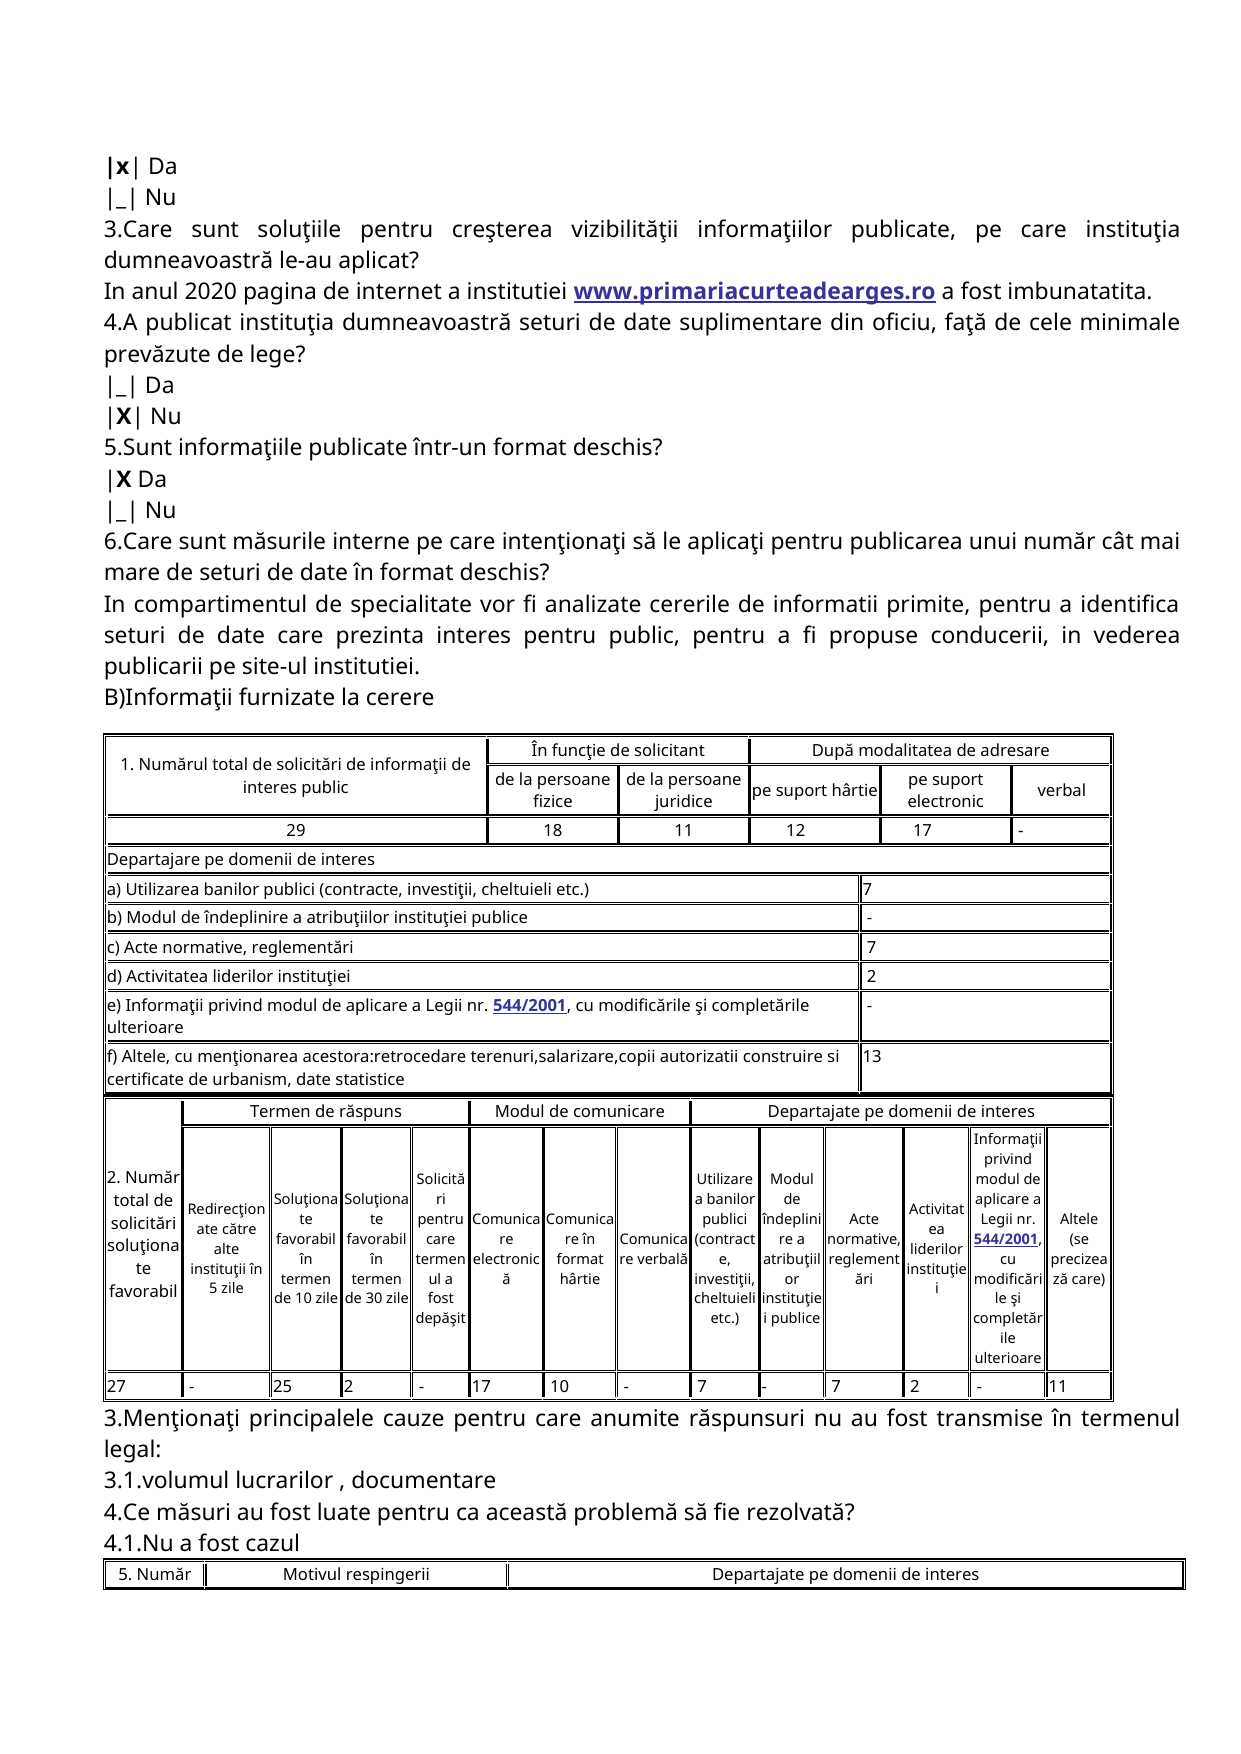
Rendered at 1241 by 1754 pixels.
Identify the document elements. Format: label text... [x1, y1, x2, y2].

table_cell 7 [862, 930, 1111, 959]
table_cell Redirecţionate către alte instituţii în 5 zile [184, 1128, 269, 1369]
table_cell 12 [751, 818, 879, 843]
text 3.Care sunt soluţiile pentru creşterea vizibilităţii informaţiilor publicate, pe care instituţia dumneavoastră le-au aplicat? [103, 212, 1181, 275]
table_cell e) Informaţii privind modul de aplicare a Legii nr. 544/2001, cu modificările şi completările ulterioare [106, 989, 858, 1040]
table_cell Comunicare verbală [618, 1128, 689, 1369]
table_cell Acte normative, reglementări [826, 1128, 902, 1369]
text B)Informaţii furnizate la cerere [103, 681, 1181, 712]
text 5.Sunt informaţiile publicate într-un format deschis? [103, 431, 1181, 462]
table_header Departajate pe domenii de interes [508, 1562, 1182, 1587]
text 4.A publicat instituţia dumneavoastră seturi de date suplimentare din oficiu, faţă de cele minimale prevăzute de lege? [103, 306, 1181, 369]
table_cell 18 [489, 818, 617, 843]
text In anul 2020 pagina de internet a institutiei www.primariacurteadearges.ro a fost imbunatatita. [103, 275, 1181, 306]
text |_| Nu [103, 181, 1181, 212]
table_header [106, 1560, 205, 1587]
table_cell 17 [469, 1373, 543, 1398]
table_header 1. Numărul total de solicitări de informaţii de interes public [106, 735, 487, 814]
table_cell - [617, 1373, 690, 1398]
table_cell - [862, 901, 1111, 930]
table_cell Modul de îndeplinire a atribuţiilor instituţiei publice [761, 1128, 823, 1369]
table_cell verbal [1013, 763, 1111, 814]
table_cell Solicitări pentru care termenul a fost depăşit [413, 1128, 468, 1369]
text 6.Care sunt măsurile interne pe care intenţionaţi să le aplicaţi pentru publicarea unui număr cât mai mare de seturi de date în format deschis? [103, 525, 1181, 587]
table_cell de la persoane juridice [620, 766, 748, 814]
table_cell - [970, 1370, 1046, 1398]
table_cell 11 [620, 818, 748, 843]
table_cell Informaţii privind modul de aplicare a Legii nr. 544/2001, cu modificările şi completările ulterioare [971, 1128, 1044, 1369]
text In compartimentul de specialitate vor fi analizate cererile de informatii primite, pentru a identifica seturi de date care prezinta interes pentru public, pentru a fi propuse conducerii, in vederea publicarii pe site-ul institutiei. [103, 587, 1181, 681]
text 3.Menţionaţi principalele cauze pentru care anumite răspunsuri nu au fost transmise în termenul legal: [103, 1402, 1181, 1464]
table_header Termen de răspuns [182, 1099, 469, 1124]
table_cell a) Utilizarea banilor publici (contracte, investiţii, cheltuieli etc.) [106, 872, 858, 901]
text |_| Da [103, 369, 1181, 400]
table_cell b) Modul de îndeplinire a atribuţiilor instituţiei publice [106, 901, 858, 930]
table_cell Comunicare în format hârtie [545, 1128, 615, 1369]
text 4.1.Nu a fost cazul [103, 1527, 1181, 1558]
table_cell - [862, 989, 1111, 1040]
text 4.Ce măsuri au fost luate pentru ca această problemă să fie rezolvată? [103, 1496, 1181, 1527]
table_cell - [1013, 814, 1111, 843]
table_cell c) Acte normative, reglementări [106, 930, 858, 959]
table_header După modalitatea de adresare [749, 737, 1110, 762]
text 3.1.volumul lucrarilor , documentare [103, 1464, 1181, 1496]
table_cell Departajare pe domenii de interes [106, 843, 1111, 872]
table_cell Comunicare electronică [471, 1128, 542, 1369]
table_header 2. Număr total de solicitări soluţionate favorabil [106, 1099, 182, 1369]
table_cell 7 [825, 1373, 903, 1398]
table_header În funcţie de solicitant [487, 735, 749, 762]
table_cell - [759, 1373, 824, 1398]
text |X| Nu [103, 400, 1181, 431]
text |x| Da [103, 150, 1181, 181]
table_cell Soluţionate favorabil în termen de 30 zile [343, 1128, 410, 1369]
table_cell 2 [903, 1373, 970, 1398]
table_cell 2 [862, 960, 1111, 988]
table_cell 10 [543, 1373, 617, 1398]
table_cell Activitatea liderilor instituţiei [905, 1128, 968, 1369]
table_cell 7 [862, 872, 1111, 901]
text |X Da [103, 462, 1181, 494]
table_cell de la persoane fizice [489, 766, 617, 814]
table_cell Utilizarea banilor publici (contracte, investiţii, cheltuieli etc.) [692, 1128, 758, 1369]
table_cell - [412, 1373, 469, 1398]
table_cell - [182, 1373, 271, 1398]
table_cell d) Activitatea liderilor instituţiei [106, 960, 858, 988]
table_cell 17 [882, 818, 1010, 843]
table_cell Soluţionate favorabil în termen de 10 zile [272, 1128, 340, 1369]
table_cell pe suport electronic [882, 766, 1010, 814]
table_cell Altele (se precizează care) [1048, 1124, 1111, 1369]
table_cell 13 [860, 1040, 1111, 1092]
table_cell 11 [1046, 1370, 1111, 1398]
table_header Motivul respingerii [205, 1562, 507, 1587]
table_cell f) Altele, cu menţionarea acestora:retrocedare terenuri,salarizare,copii autorizatii construire si certificate de urbanism, date statistice [106, 1040, 860, 1092]
table_cell 7 [690, 1373, 759, 1398]
text |_| Nu [103, 494, 1181, 525]
table_cell pe suport hârtie [751, 766, 879, 814]
table_cell 29 [106, 814, 486, 843]
table_cell 2 [341, 1373, 412, 1398]
table_cell 27 [106, 1370, 182, 1398]
table_header Departajate pe domenii de interes [690, 1099, 1110, 1124]
table_header Modul de comunicare [469, 1099, 690, 1124]
table_cell 25 [271, 1373, 341, 1398]
